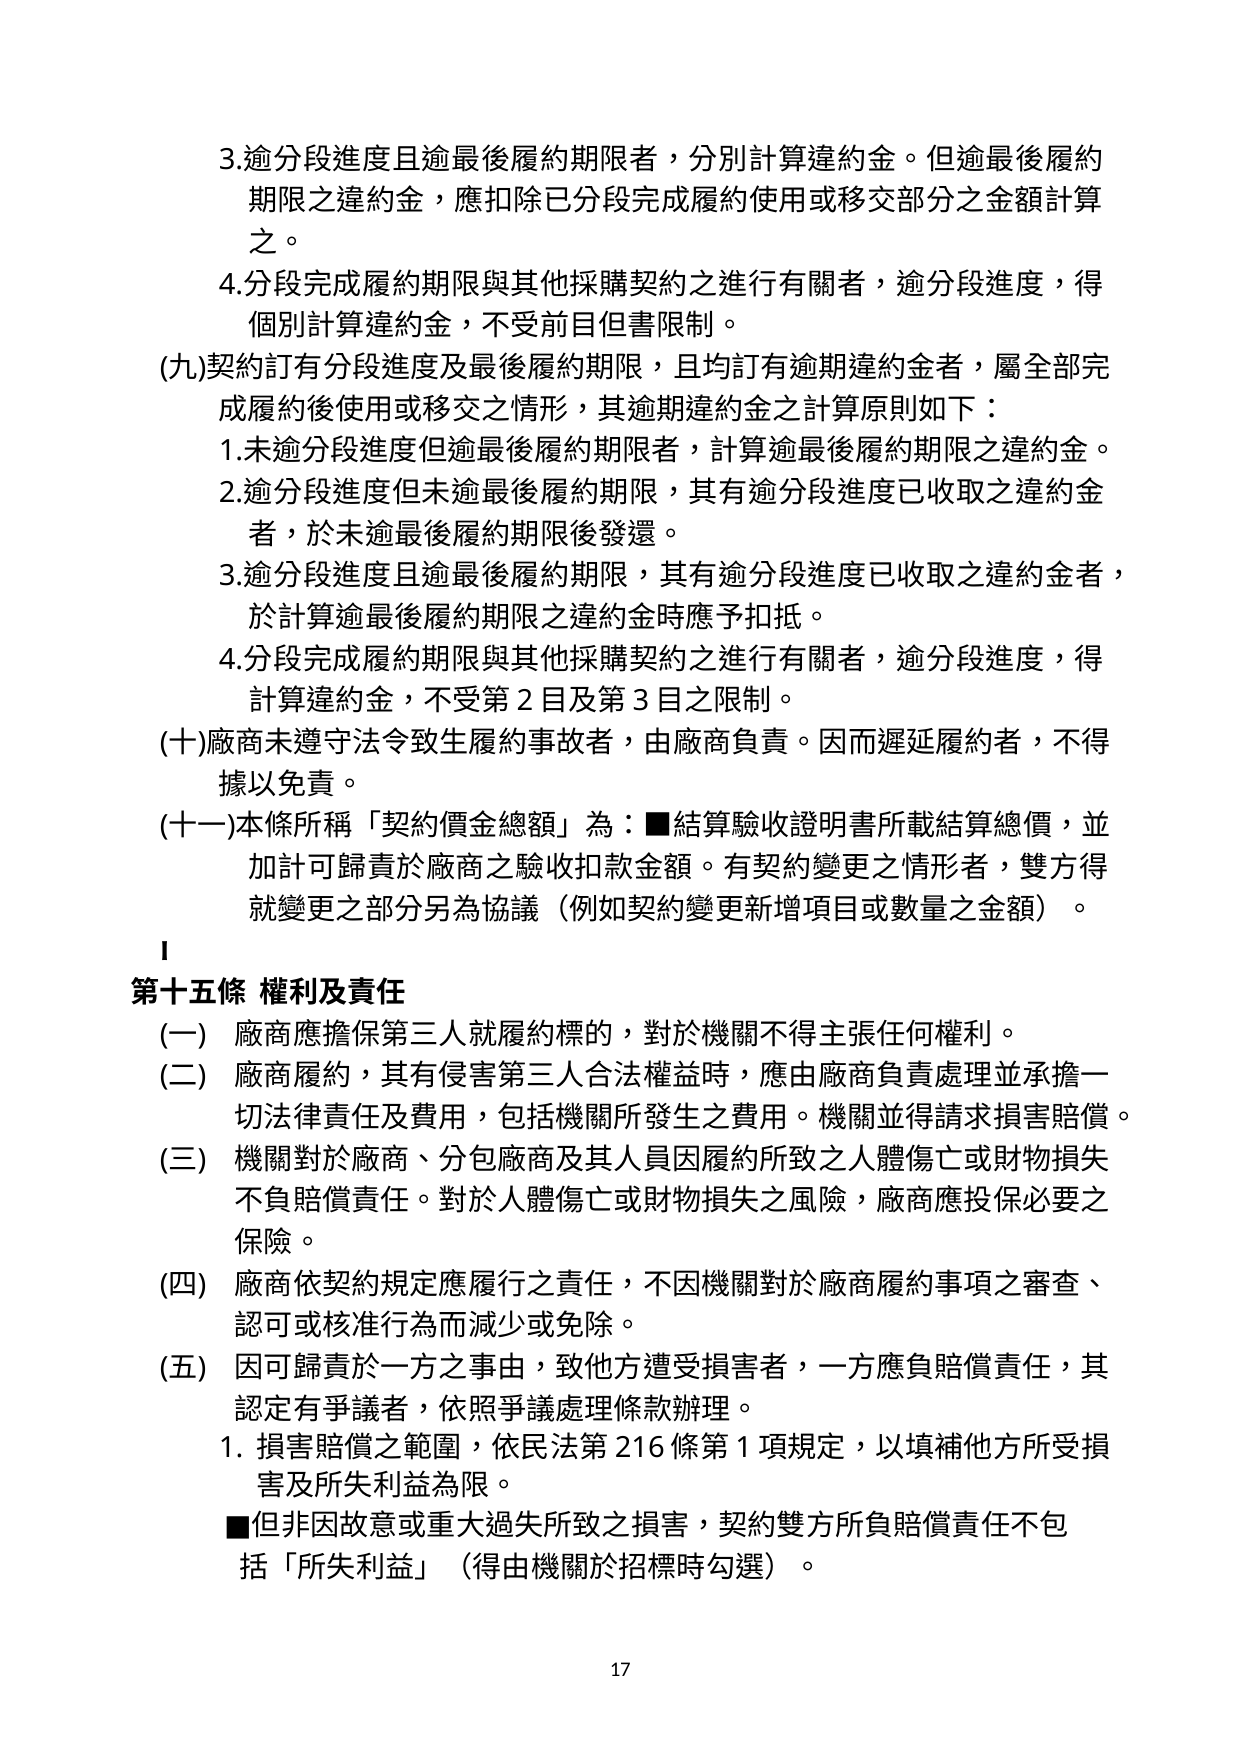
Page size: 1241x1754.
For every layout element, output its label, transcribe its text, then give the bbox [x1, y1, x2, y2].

text (十一)本條所稱「契約價金總額」為：■結算驗收證明書所載結算總價，並加計可歸責於廠商之驗收扣款金額。有契約變更之情形者，雙方得就變更之部分另為協議（例如契約變更新增項目或數量之金額）。 [159, 802, 1110, 927]
list 廠商履約，其有侵害第三人合法權益時，應由廠商負責處理並承擔一切法律責任及費用，包括機關所發生之費用。機關並得請求損害賠償。 [159, 1052, 1110, 1136]
text (九)契約訂有分段進度及最後履約期限，且均訂有逾期違約金者，屬全部完成履約後使用或移交之情形，其逾期違約金之計算原則如下： [159, 344, 1110, 427]
text 1.未逾分段進度但逾最後履約期限者，計算逾最後履約期限之違約金。 [218, 427, 1104, 469]
list 廠商依契約規定應履行之責任，不因機關對於廠商履約事項之審查、認可或核准行為而減少或免除。 [159, 1261, 1110, 1344]
text 第十五條 權利及責任 [130, 969, 1110, 1011]
text 括「所失利益」（得由機關於招標時勾選）。 [194, 1544, 1110, 1586]
text 3.逾分段進度且逾最後履約期限，其有逾分段進度已收取之違約金者，於計算逾最後履約期限之違約金時應予扣抵。 [218, 552, 1104, 636]
text 4.分段完成履約期限與其他採購契約之進行有關者，逾分段進度，得個別計算違約金，不受前目但書限制。 [218, 261, 1104, 344]
text 3.逾分段進度且逾最後履約期限者，分別計算違約金。但逾最後履約期限之違約金，應扣除已分段完成履約使用或移交部分之金額計算之。 [218, 136, 1104, 261]
text 2.逾分段進度但未逾最後履約期限，其有逾分段進度已收取之違約金者，於未逾最後履約期限後發還。 [218, 469, 1104, 552]
list 因可歸責於一方之事由，致他方遭受損害者，一方應負賠償責任，其認定有爭議者，依照爭議處理條款辦理。 [159, 1344, 1110, 1427]
list 機關對於廠商、分包廠商及其人員因履約所致之人體傷亡或財物損失，不負賠償責任。對於人體傷亡或財物損失之風險，廠商應投保必要之保險。 [159, 1136, 1110, 1261]
list 廠商應擔保第三人就履約標的，對於機關不得主張任何權利。 [159, 1011, 1110, 1052]
text 4.分段完成履約期限與其他採購契約之進行有關者，逾分段進度，得計算違約金，不受第2目及第3目之限制。 [218, 636, 1104, 719]
text (十)廠商未遵守法令致生履約事故者，由廠商負責。因而遲延履約者，不得據以免責。 [159, 719, 1110, 802]
text  [159, 927, 1110, 969]
text ■但非因故意或重大過失所致之損害，契約雙方所負賠償責任不包 [194, 1502, 1110, 1544]
list 損害賠償之範圍，依民法第216條第1項規定，以填補他方所受損害及所失利益為限。 [219, 1427, 1110, 1502]
